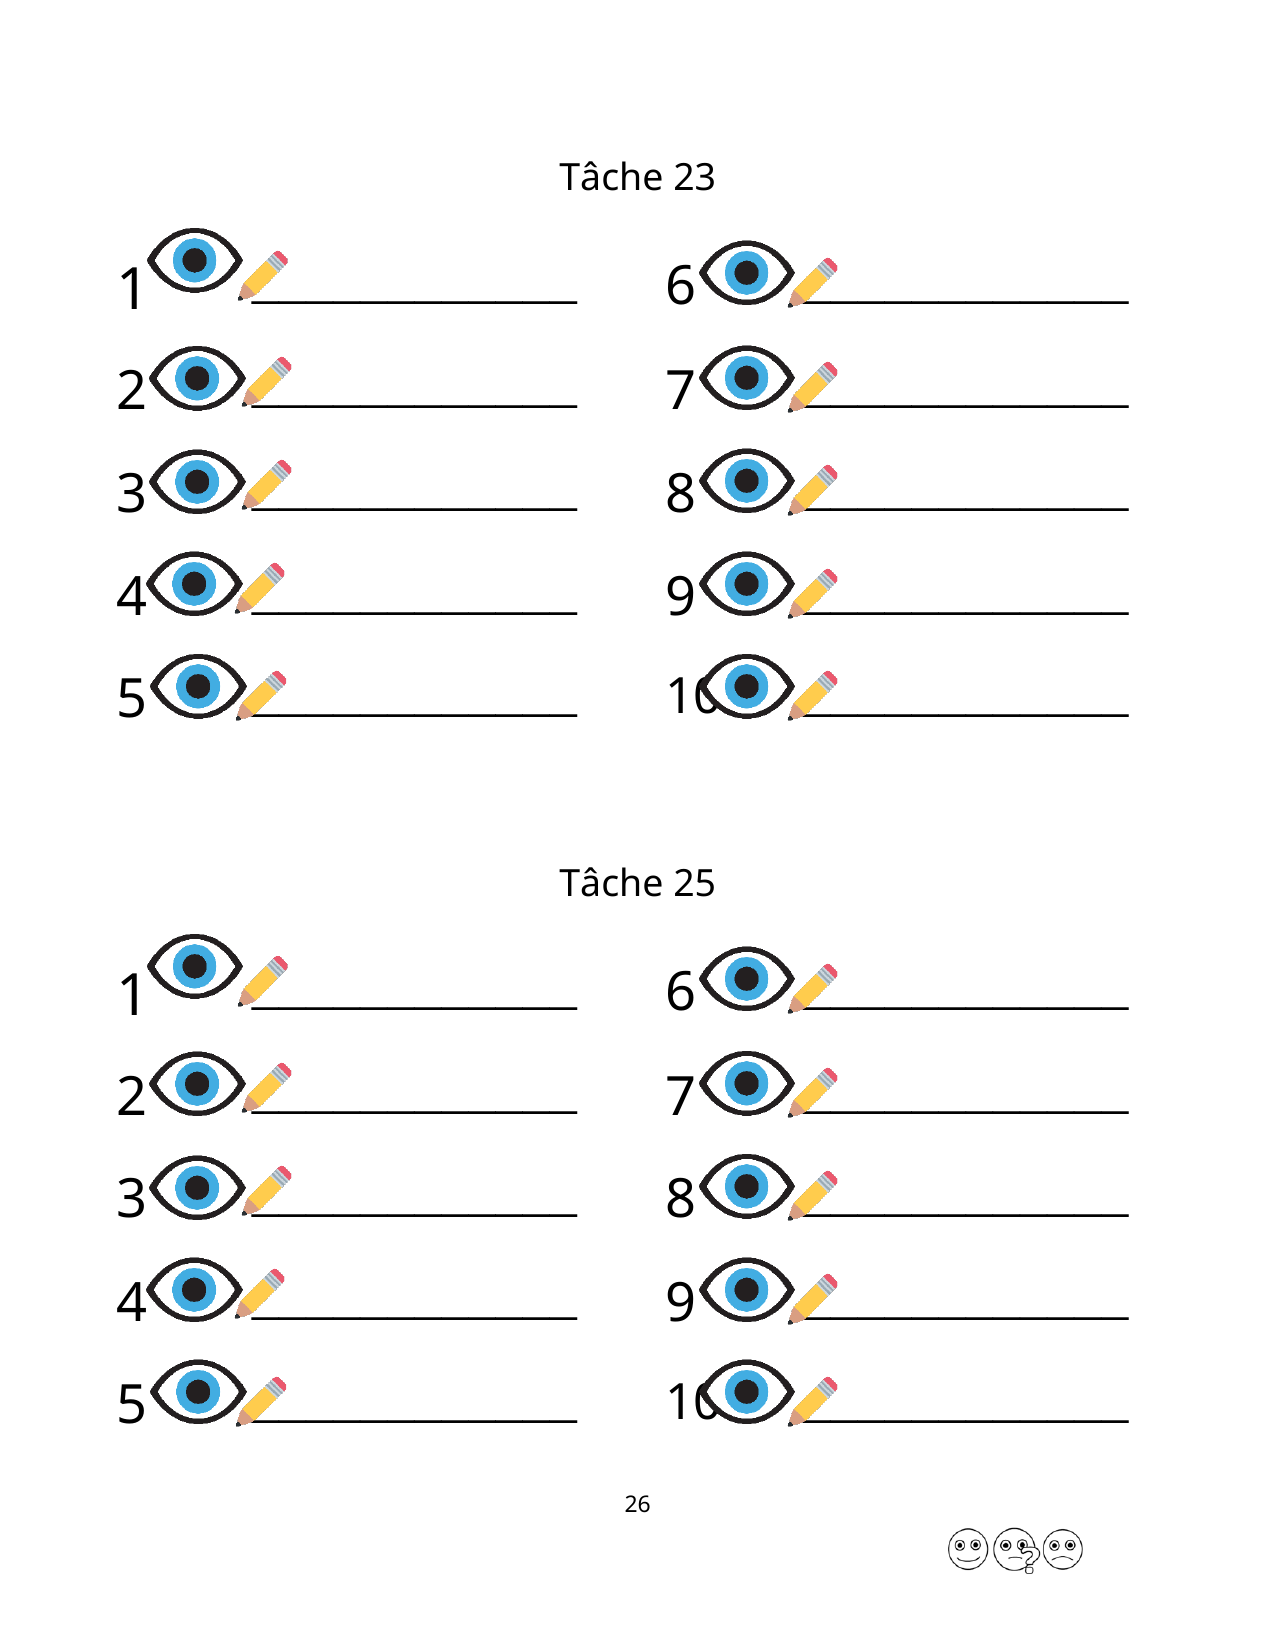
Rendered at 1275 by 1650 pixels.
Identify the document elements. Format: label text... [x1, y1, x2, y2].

table_header ____________ [750, 222, 1187, 326]
table_cell ____________ [798, 326, 1187, 429]
table_cell ____________ [798, 1341, 1187, 1443]
table_cell 9 [654, 1239, 695, 1341]
table_cell ____________ [249, 635, 653, 737]
subtitle Tâche 25 [187, 856, 1087, 907]
table_cell ____________ [798, 533, 1187, 635]
table_cell 9 [654, 533, 695, 635]
table_cell ____________ [798, 1135, 1187, 1238]
picture [143, 915, 288, 1018]
table_cell 10 [654, 635, 695, 737]
picture [944, 1519, 1088, 1577]
table_cell 2 [105, 1032, 146, 1135]
picture [146, 1032, 292, 1135]
table_cell ____________ [246, 533, 653, 635]
table_header 6 [654, 928, 749, 1032]
picture [695, 221, 838, 324]
table_cell ____________ [249, 429, 653, 533]
table_header 6 [654, 222, 749, 326]
table_cell 8 [654, 1135, 695, 1238]
subtitle Tâche 23 [187, 150, 1087, 201]
table_cell ____________ [798, 429, 1187, 533]
picture [143, 209, 288, 312]
table_cell 8 [654, 429, 695, 533]
picture [695, 1032, 838, 1443]
table_header ____________ [750, 928, 1187, 1032]
table_cell ____________ [798, 635, 1187, 737]
picture [695, 326, 838, 738]
table_cell 7 [654, 326, 695, 429]
table_cell ____________ [249, 326, 653, 429]
table_cell ____________ [246, 1239, 653, 1341]
table_cell ____________ [249, 1341, 653, 1443]
table_cell 4 [105, 533, 142, 635]
table_cell 5 [105, 1341, 146, 1443]
table_cell 3 [105, 429, 146, 533]
table_header 1 [105, 928, 198, 1032]
picture [142, 326, 292, 738]
table_header ____________ [198, 222, 653, 326]
picture [142, 1136, 292, 1443]
table_cell 10 [654, 1341, 695, 1443]
table_cell ____________ [798, 1032, 1187, 1135]
picture [695, 927, 838, 1030]
table_cell 4 [105, 1239, 142, 1341]
table_cell 5 [105, 635, 146, 737]
table_cell 7 [654, 1032, 695, 1135]
table_cell ____________ [198, 1135, 653, 1238]
table_header 1 [105, 222, 198, 326]
table_cell ____________ [249, 1032, 653, 1135]
table_cell 3 [105, 1135, 198, 1238]
table_cell ____________ [798, 1239, 1187, 1341]
table_cell 2 [105, 326, 146, 429]
table_header ____________ [198, 928, 653, 1032]
